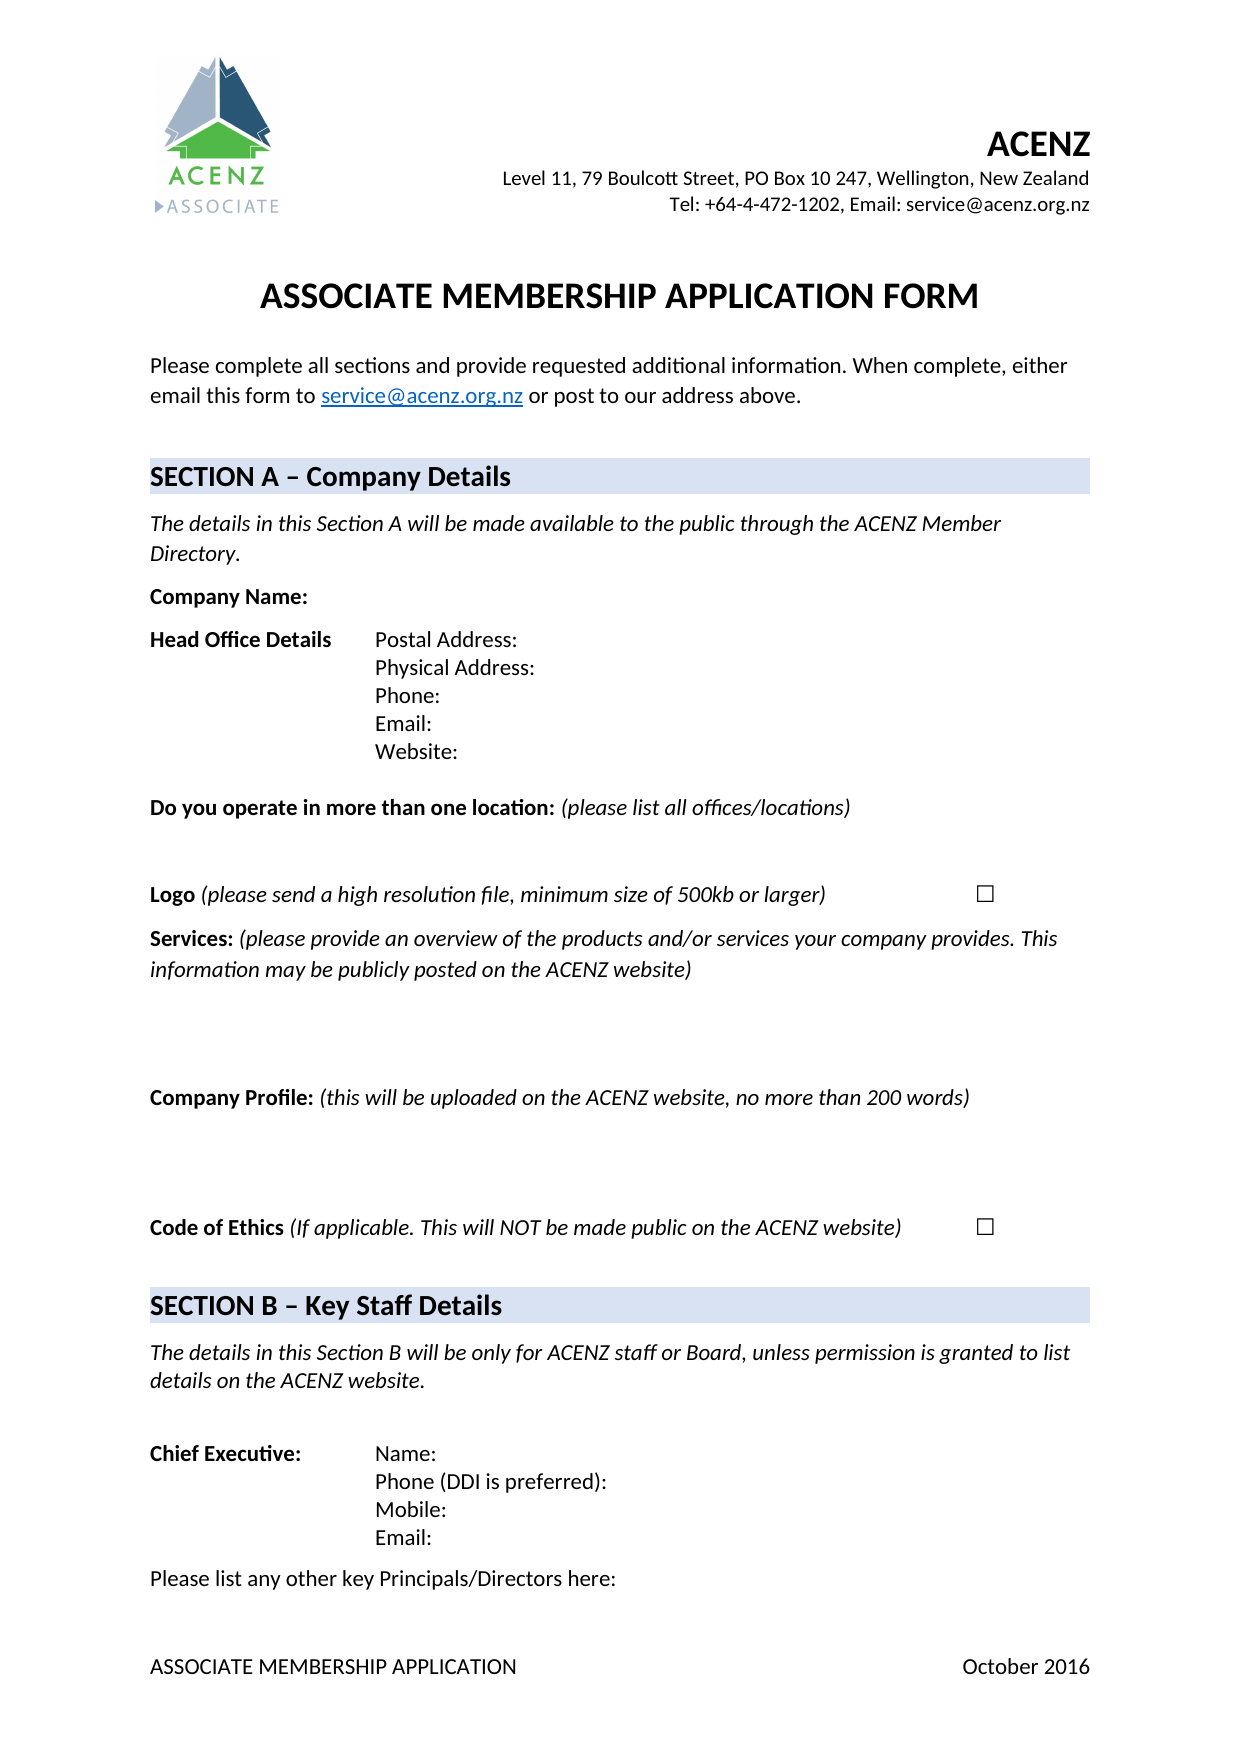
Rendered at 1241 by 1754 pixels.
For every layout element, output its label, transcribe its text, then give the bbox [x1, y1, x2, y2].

text ASSOCIATE MEMBERSHIP APPLICATION FORM [150, 272, 1090, 318]
text Company Profile: (this will be uploaded on the ACENZ website, no more than 200 words) [150, 1083, 1090, 1111]
text Head Office Details Postal Address: [150, 625, 1090, 653]
text Company Name: [150, 582, 1090, 610]
text Email: [150, 709, 1090, 737]
text SECTION A – Company Details [150, 458, 1090, 494]
text Please list any other key Principals/Directors here: [150, 1564, 1090, 1592]
text Phone: [150, 681, 1090, 709]
text Logo (please send a high resolution file, minimum size of 500kb or larger) [150, 878, 1090, 909]
text The details in this Section A will be made available to the public through the ACENZ Member Directory. [150, 509, 1090, 567]
picture [154, 55, 281, 215]
text Chief Executive: Name: [150, 1439, 1090, 1467]
text Please complete all sections and provide requested additional information. When complete, either email this form to service@acenz.org.nz or post to our address above. [150, 351, 1090, 409]
text Physical Address: [150, 653, 1090, 681]
text Phone (DDI is preferred): [150, 1467, 1090, 1496]
text Services: (please provide an overview of the products and/or services your company provides. This information may be publicly posted on the ACENZ website) [150, 924, 1090, 983]
text Mobile: [300, 1496, 1090, 1523]
text The details in this Section B will be only for ACENZ staff or Board, unless permission is granted to list details on the ACENZ website. [150, 1338, 1090, 1394]
text Website: [150, 737, 1090, 765]
text SECTION B – Key Staff Details [150, 1287, 1090, 1323]
text Code of Ethics (If applicable. This will NOT be made public on the ACENZ website) [150, 1211, 1090, 1272]
text Do you operate in more than one location: (please list all offices/locations) [150, 793, 1090, 821]
text Email: [300, 1523, 1090, 1552]
